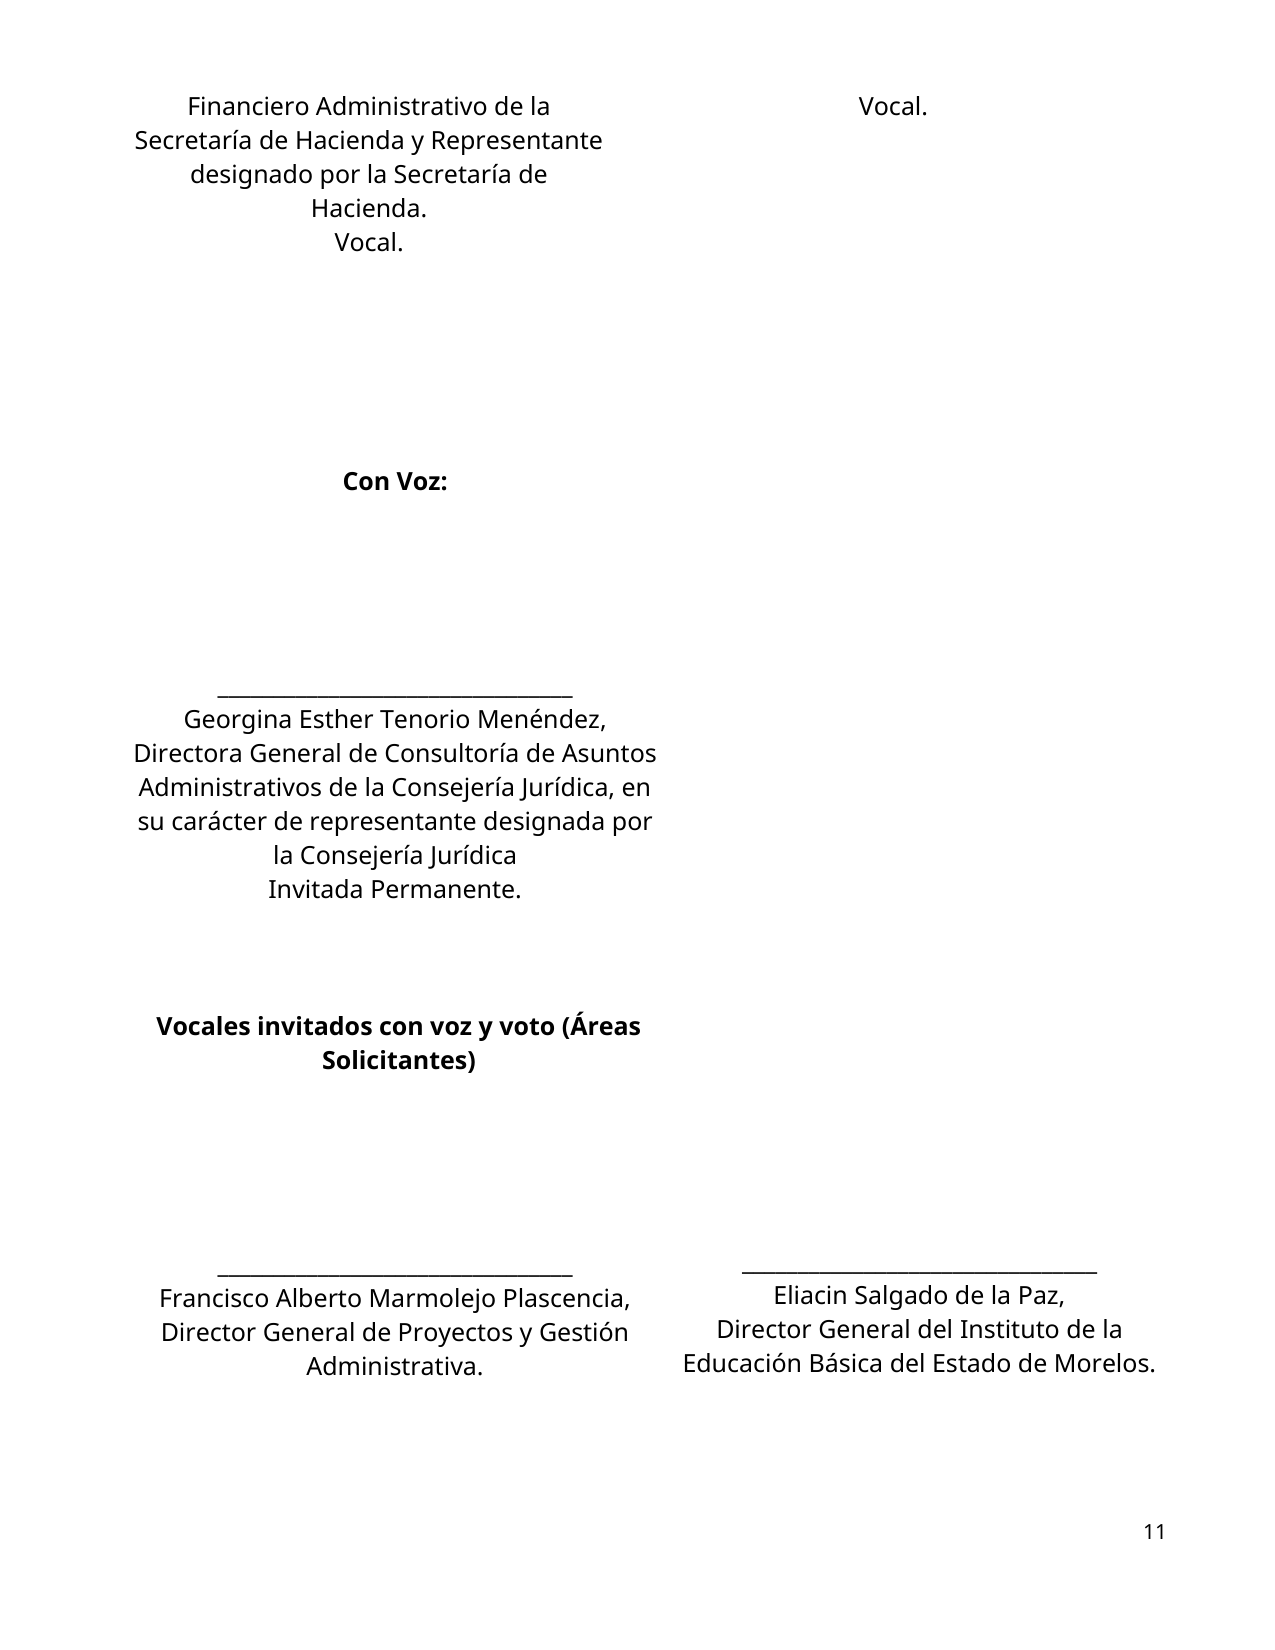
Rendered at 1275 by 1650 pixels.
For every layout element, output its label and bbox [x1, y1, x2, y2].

table_header [125, 89, 612, 463]
table_header [612, 89, 1174, 463]
table_cell [125, 463, 664, 1485]
table_cell [665, 463, 1174, 1485]
